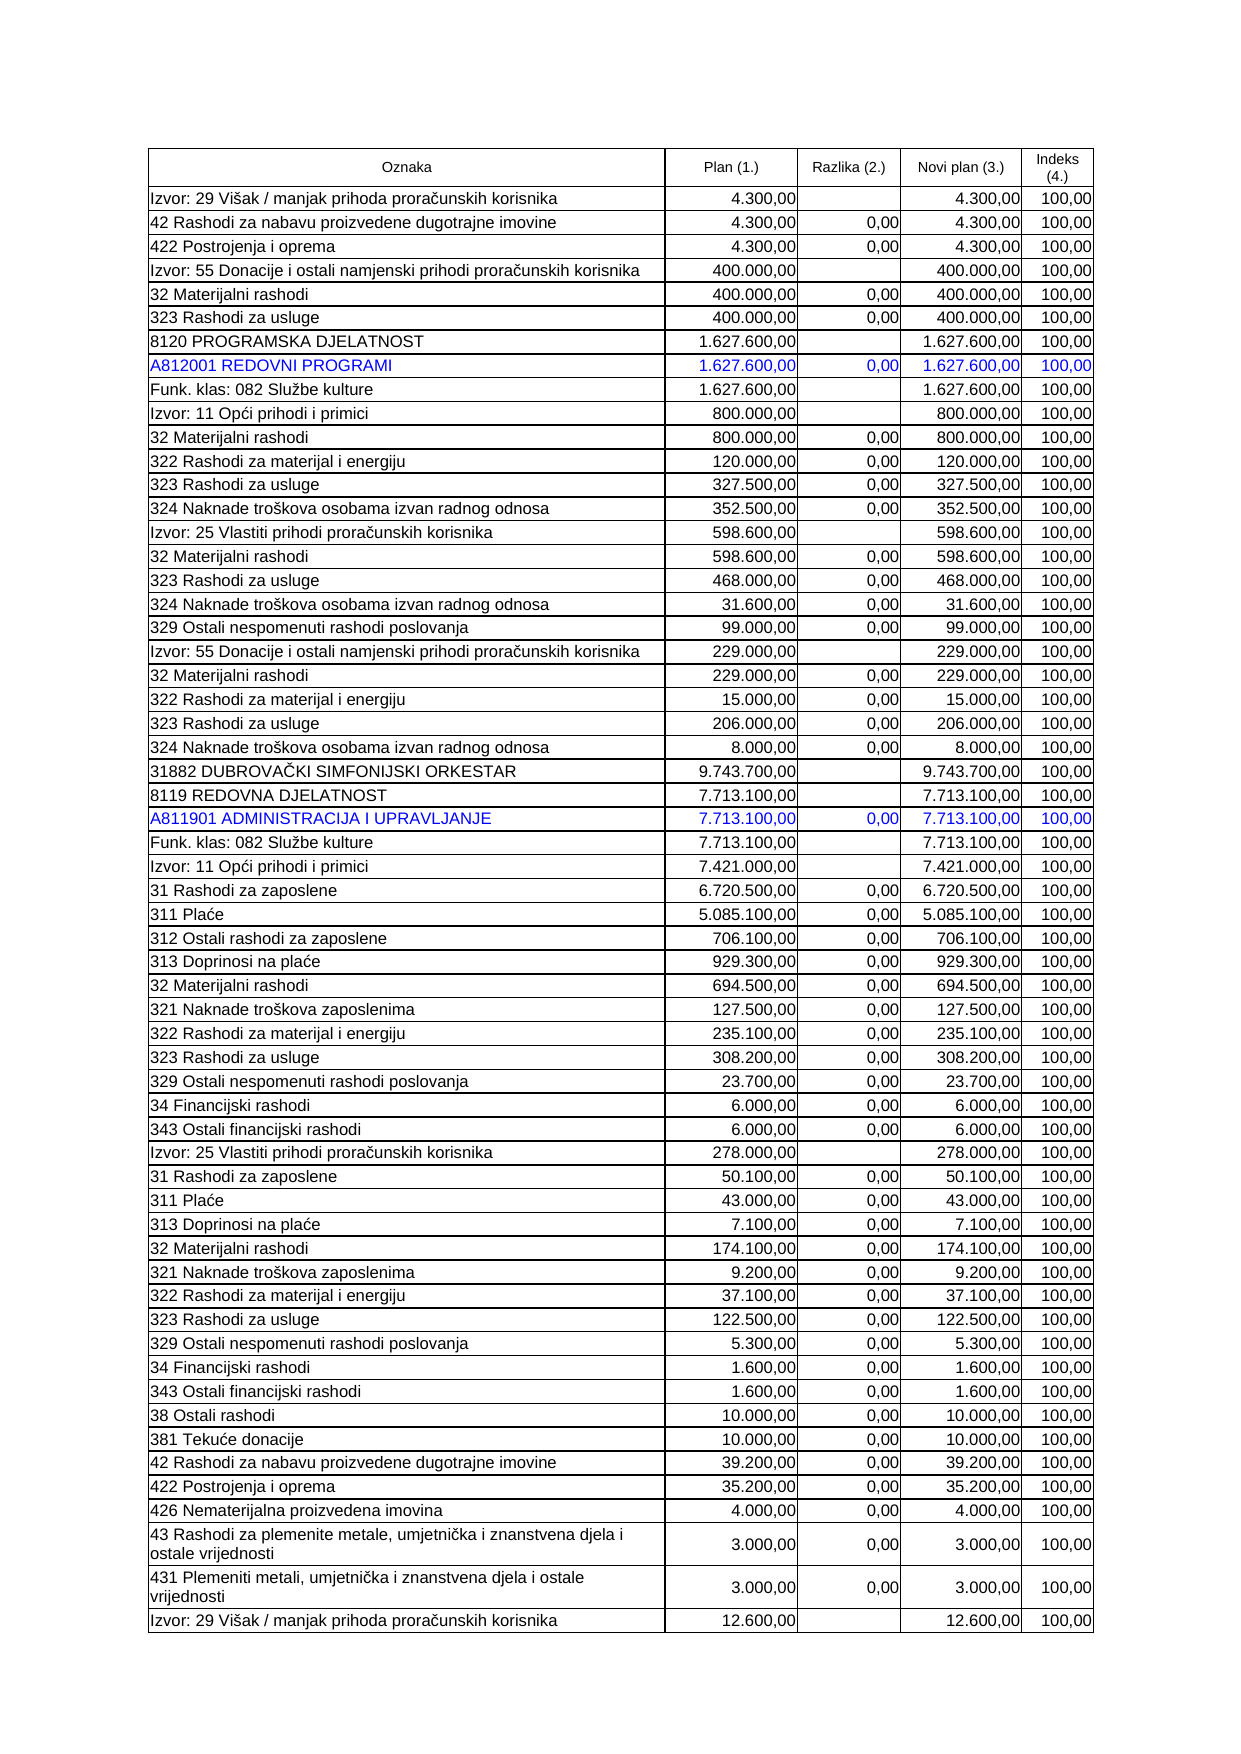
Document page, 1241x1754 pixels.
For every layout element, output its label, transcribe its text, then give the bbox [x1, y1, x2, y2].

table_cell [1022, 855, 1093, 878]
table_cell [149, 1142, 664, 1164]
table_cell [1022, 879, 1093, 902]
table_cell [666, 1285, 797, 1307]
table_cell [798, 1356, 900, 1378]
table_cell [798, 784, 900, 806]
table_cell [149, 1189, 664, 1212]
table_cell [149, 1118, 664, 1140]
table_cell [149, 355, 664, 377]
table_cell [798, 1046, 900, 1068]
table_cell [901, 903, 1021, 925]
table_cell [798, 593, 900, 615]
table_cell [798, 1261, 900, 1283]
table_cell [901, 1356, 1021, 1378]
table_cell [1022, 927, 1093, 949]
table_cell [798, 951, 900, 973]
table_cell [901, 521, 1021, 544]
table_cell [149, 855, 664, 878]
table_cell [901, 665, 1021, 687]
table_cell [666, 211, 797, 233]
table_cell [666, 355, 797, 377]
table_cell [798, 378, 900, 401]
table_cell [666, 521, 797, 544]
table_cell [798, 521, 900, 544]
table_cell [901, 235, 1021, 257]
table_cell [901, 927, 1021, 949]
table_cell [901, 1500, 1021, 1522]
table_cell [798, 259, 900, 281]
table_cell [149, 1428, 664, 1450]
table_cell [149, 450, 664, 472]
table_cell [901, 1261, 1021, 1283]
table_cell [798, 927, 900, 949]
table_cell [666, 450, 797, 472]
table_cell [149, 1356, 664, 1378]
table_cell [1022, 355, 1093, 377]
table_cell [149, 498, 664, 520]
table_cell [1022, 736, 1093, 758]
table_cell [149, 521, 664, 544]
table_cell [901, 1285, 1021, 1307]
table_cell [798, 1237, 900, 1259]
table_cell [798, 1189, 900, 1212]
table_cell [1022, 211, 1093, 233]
table_header Razlika (2.) [798, 149, 900, 186]
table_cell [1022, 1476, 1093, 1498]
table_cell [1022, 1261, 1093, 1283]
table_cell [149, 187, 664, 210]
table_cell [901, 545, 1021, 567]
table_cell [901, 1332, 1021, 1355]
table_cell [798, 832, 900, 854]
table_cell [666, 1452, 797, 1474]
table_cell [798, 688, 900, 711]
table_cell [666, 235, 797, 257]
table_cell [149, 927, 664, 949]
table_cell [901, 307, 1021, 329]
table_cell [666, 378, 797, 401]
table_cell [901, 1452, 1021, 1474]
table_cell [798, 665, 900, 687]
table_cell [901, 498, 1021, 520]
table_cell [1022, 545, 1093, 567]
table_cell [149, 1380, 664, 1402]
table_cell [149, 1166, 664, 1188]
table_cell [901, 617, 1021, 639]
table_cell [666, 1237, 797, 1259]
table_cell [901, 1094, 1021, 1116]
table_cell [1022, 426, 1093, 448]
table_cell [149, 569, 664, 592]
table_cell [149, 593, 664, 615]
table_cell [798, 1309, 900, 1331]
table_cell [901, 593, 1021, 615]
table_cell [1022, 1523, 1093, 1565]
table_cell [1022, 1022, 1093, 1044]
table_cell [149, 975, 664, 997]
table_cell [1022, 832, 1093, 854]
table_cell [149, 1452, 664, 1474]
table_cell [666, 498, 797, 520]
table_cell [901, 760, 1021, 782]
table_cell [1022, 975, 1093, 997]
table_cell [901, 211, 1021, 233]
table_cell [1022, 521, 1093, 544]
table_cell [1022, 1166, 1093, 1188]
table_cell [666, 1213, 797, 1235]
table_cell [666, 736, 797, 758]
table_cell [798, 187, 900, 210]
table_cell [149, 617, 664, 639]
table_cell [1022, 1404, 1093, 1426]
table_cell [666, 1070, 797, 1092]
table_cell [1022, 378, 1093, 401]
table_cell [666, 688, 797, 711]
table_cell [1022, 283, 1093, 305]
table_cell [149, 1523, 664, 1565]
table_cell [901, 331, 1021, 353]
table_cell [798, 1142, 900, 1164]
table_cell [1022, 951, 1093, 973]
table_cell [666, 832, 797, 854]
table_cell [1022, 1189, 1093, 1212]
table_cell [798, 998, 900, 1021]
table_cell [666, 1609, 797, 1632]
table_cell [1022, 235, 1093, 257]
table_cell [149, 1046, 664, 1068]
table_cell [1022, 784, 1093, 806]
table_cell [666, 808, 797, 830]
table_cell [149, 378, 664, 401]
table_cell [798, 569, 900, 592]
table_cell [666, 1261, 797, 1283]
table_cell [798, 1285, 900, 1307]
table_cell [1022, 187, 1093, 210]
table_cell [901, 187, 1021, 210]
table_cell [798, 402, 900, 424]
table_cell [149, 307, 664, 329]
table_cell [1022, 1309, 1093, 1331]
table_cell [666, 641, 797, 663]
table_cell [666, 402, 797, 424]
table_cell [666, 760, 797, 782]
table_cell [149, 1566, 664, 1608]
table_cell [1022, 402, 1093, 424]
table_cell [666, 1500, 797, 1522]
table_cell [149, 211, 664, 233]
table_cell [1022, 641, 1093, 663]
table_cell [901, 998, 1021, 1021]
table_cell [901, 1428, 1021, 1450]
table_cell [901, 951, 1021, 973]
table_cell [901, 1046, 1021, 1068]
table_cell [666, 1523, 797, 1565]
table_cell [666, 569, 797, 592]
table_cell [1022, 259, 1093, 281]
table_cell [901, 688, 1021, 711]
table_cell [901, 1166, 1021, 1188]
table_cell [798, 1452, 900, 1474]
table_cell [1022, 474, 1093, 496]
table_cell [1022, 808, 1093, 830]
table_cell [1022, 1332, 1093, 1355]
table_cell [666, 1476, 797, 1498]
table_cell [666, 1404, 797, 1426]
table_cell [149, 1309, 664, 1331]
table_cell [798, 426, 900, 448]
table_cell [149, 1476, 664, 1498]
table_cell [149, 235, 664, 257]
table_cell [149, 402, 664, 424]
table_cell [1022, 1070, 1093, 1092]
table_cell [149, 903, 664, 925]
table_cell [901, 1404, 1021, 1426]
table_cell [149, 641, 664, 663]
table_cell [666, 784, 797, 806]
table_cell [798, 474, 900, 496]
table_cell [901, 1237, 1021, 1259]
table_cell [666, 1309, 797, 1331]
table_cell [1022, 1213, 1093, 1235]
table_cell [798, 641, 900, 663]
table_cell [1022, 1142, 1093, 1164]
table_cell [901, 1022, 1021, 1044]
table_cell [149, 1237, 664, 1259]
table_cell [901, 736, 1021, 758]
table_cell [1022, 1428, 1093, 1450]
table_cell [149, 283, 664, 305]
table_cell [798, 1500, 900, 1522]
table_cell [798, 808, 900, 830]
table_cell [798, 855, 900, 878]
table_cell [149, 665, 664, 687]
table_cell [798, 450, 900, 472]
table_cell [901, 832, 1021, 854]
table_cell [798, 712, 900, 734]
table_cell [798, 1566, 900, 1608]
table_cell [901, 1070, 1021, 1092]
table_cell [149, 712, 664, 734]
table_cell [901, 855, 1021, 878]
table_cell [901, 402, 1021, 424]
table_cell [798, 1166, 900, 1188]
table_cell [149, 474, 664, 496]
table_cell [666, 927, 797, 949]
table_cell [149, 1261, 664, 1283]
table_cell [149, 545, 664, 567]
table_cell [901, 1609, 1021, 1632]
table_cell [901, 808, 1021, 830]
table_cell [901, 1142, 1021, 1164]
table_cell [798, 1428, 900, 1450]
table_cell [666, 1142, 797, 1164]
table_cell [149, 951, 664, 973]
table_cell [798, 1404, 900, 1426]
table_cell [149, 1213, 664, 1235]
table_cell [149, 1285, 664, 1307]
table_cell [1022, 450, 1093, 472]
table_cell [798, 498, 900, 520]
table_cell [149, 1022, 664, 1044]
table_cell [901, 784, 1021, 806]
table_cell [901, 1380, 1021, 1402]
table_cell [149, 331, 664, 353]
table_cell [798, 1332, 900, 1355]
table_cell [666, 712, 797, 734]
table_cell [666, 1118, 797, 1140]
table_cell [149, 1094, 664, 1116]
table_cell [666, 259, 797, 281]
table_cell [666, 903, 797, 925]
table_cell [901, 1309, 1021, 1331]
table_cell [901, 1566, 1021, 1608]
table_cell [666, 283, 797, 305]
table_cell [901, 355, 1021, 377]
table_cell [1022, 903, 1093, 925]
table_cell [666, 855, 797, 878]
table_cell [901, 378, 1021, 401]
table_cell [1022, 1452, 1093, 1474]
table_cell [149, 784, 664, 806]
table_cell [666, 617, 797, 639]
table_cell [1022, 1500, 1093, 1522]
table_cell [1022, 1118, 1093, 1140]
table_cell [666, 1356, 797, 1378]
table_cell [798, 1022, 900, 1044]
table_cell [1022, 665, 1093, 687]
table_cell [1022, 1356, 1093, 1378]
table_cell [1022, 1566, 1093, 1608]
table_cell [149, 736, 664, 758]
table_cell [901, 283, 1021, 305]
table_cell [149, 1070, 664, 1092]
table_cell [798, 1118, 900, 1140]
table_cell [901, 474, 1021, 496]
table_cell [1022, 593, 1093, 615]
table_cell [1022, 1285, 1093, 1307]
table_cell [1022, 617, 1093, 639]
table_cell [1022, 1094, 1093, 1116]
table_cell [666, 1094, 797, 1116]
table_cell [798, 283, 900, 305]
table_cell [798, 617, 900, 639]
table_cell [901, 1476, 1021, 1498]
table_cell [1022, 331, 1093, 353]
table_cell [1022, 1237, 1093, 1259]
table_header Plan (1.) [666, 149, 797, 186]
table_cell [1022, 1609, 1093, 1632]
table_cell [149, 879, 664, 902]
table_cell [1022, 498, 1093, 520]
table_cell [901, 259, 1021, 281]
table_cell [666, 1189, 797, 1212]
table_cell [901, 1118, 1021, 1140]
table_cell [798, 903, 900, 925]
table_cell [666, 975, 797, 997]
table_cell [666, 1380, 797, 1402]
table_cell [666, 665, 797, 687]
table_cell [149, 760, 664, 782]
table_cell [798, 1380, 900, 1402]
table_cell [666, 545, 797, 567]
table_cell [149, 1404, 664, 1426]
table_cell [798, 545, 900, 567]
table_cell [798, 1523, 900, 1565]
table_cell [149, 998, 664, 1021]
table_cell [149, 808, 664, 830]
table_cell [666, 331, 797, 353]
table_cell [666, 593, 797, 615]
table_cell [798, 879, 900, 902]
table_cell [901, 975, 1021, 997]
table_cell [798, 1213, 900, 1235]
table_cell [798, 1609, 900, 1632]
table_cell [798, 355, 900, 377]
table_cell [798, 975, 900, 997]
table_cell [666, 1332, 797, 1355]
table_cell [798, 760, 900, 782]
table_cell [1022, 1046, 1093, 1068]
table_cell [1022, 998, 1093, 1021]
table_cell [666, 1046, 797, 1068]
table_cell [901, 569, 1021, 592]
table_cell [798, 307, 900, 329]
table_header Novi plan (3.) [901, 149, 1021, 186]
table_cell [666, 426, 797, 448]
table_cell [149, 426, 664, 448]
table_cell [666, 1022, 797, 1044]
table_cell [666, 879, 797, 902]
table_header Indeks (4.) [1022, 149, 1093, 186]
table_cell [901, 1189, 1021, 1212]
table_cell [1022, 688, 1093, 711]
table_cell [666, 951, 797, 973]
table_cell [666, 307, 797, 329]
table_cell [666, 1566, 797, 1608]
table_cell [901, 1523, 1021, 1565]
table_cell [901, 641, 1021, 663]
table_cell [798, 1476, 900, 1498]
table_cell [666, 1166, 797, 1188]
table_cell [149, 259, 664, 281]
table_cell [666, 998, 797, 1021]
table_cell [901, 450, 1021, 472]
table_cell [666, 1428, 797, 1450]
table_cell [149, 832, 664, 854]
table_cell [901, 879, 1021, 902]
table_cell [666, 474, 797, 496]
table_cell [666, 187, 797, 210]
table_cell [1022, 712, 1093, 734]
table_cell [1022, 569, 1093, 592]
table_header Oznaka [149, 149, 664, 186]
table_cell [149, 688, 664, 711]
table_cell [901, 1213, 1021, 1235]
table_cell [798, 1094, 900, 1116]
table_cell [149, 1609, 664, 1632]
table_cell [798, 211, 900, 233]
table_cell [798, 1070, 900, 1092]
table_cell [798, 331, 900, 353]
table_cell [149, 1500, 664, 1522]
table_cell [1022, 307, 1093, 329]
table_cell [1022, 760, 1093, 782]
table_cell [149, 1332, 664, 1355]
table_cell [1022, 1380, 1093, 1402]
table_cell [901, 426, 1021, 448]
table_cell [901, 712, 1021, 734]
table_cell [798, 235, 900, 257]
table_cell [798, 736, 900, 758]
